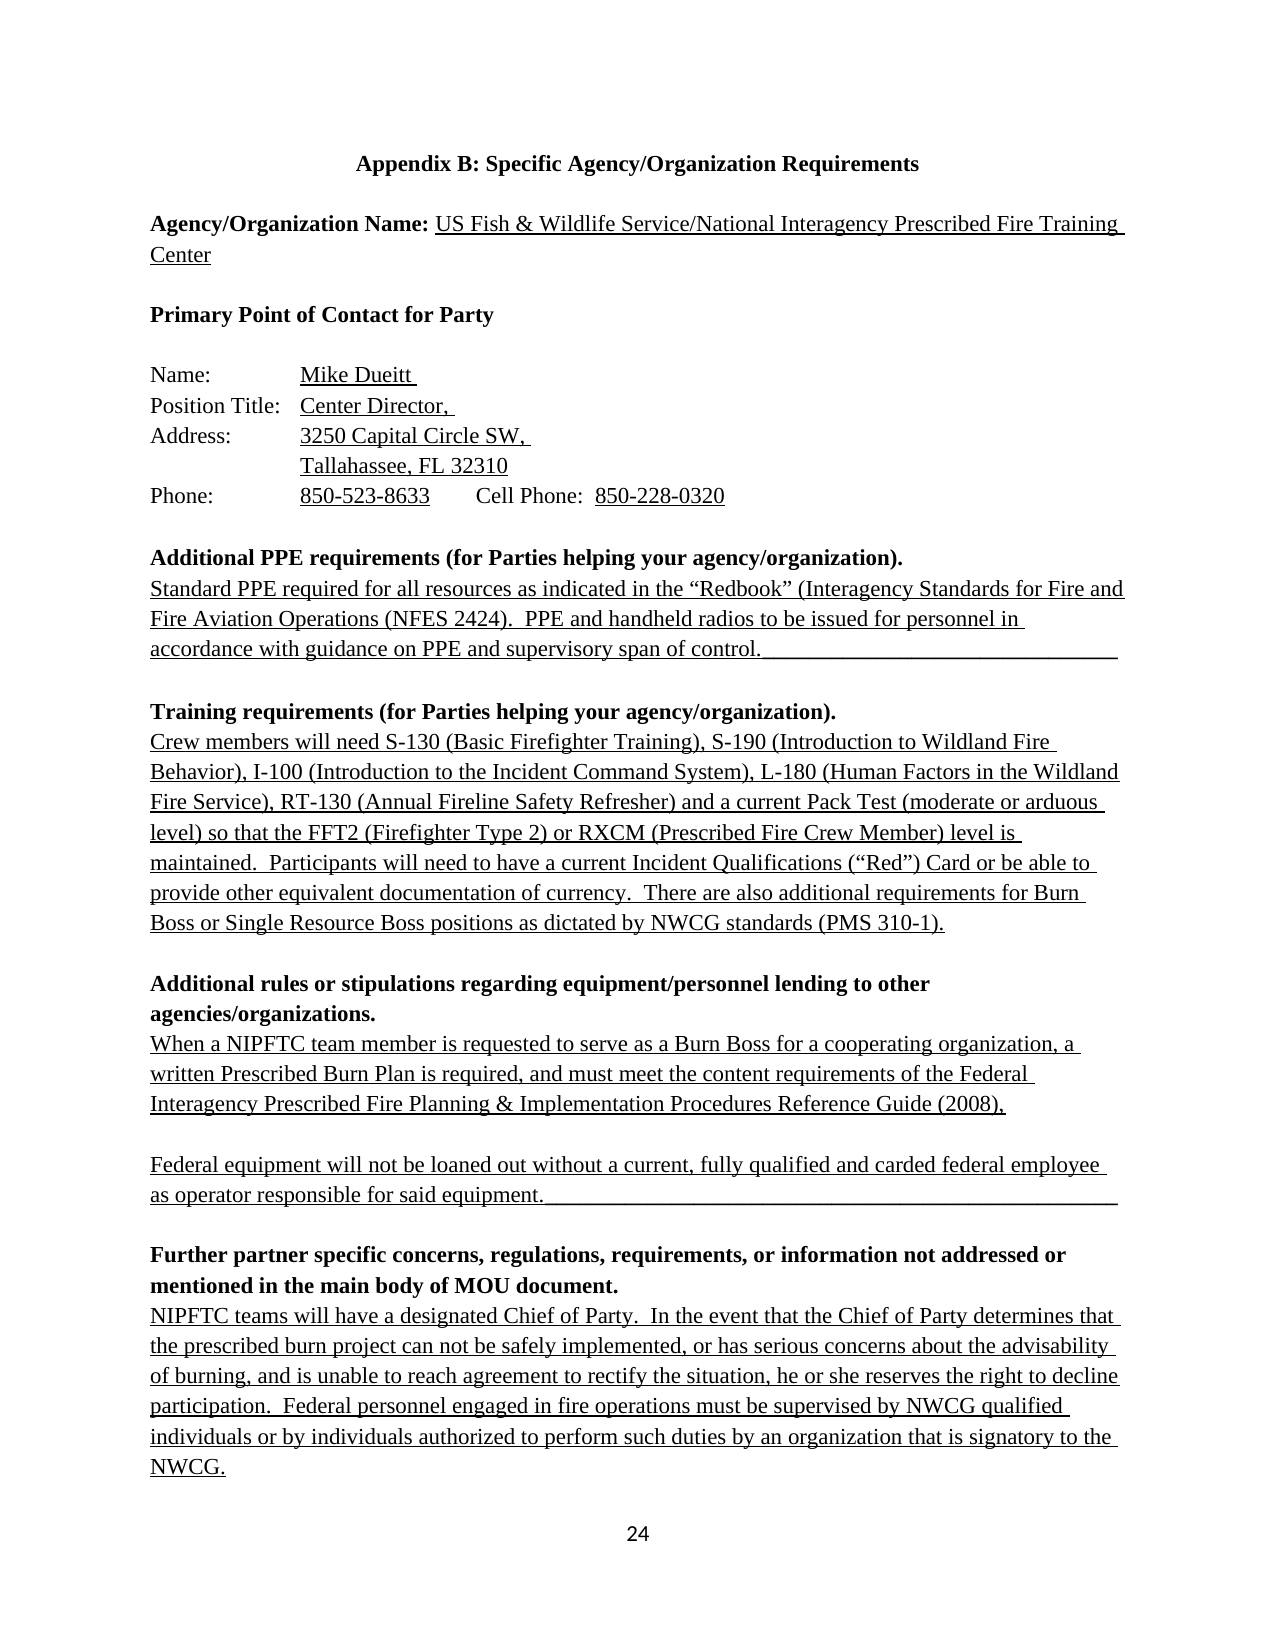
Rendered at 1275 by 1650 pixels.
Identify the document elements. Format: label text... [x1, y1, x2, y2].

text Additional rules or stipulations regarding equipment/personnel lending to other agencies/organizations. [150, 969, 1125, 1026]
text Training requirements (for Parties helping your agency/organization). [150, 698, 1125, 724]
text Further partner specific concerns, regulations, requirements, or information not addressed or mentioned in the main body of MOU document. [150, 1241, 1125, 1298]
text Appendix B: Specific Agency/Organization Requirements [150, 150, 1125, 176]
text Position Title: Center Director, [150, 392, 1125, 418]
text Phone: 850-523-8633 Cell Phone: 850-228-0320 [150, 482, 1125, 509]
text Additional PPE requirements (for Parties helping your agency/organization). [150, 544, 1125, 571]
text Address: 3250 Capital Circle SW, [150, 422, 1125, 448]
text Standard PPE required for all resources as indicated in the “Redbook” (Interagency Standards for Fire and Fire Aviation Operations (NFES 2424). PPE and handheld radios to be issued for personnel in accordance with guidance on PPE and supervisory span of control._______________________________ [150, 574, 1125, 598]
text Federal equipment will not be loaned out without a current, fully qualified and carded federal employee as operator responsible for said equipment.__________________________________________________ [150, 1151, 1125, 1207]
text Primary Point of Contact for Party [150, 301, 1125, 327]
text When a NIPFTC team member is requested to serve as a Burn Boss for a cooperating organization, a written Prescribed Burn Plan is required, and must meet the content requirements of the Federal Interagency Prescribed Fire Planning & Implementation Procedures Reference Guide (2008), [150, 1030, 1125, 1117]
text Crew members will need S-130 (Basic Firefighter Training), S-190 (Introduction to Wildland Fire Behavior), I-100 (Introduction to the Incident Command System), L-180 (Human Factors in the Wildland Fire Service), RT-130 (Annual Fireline Safety Refresher) and a current Pack Test (moderate or arduous level) so that the FFT2 (Firefighter Type 2) or RXCM (Prescribed Fire Crew Member) level is maintained. Participants will need to have a current Incident Qualifications (“Red”) Card or be able to provide other equivalent documentation of currency. There are also additional requirements for Burn Boss or Single Resource Boss positions as dictated by NWCG standards (PMS 310-1). [150, 728, 1125, 936]
text Name: Mike Dueitt [150, 361, 1125, 388]
text Standard PPE required for all resources as indicated in the “Redbook” (Interagency Standards for Fire and Fire Aviation Operations (NFES 2424). PPE and handheld radios to be issued for personnel in accordance with guidance on PPE and supervisory span of control._______________________________ [150, 599, 1125, 693]
text Tallahassee, FL 32310 [225, 452, 1125, 478]
text NIPFTC teams will have a designated Chief of Party. In the event that the Chief of Party determines that the prescribed burn project can not be safely implemented, or has serious concerns about the advisability of burning, and is unable to reach agreement to rectify the situation, he or she reserves the right to decline participation. Federal personnel engaged in fire operations must be supervised by NWCG qualified individuals or by individuals authorized to perform such duties by an organization that is signatory to the NWCG. [150, 1302, 1125, 1479]
text Agency/Organization Name: US Fish & Wildlife Service/National Interagency Prescribed Fire Training Center [150, 210, 1125, 267]
